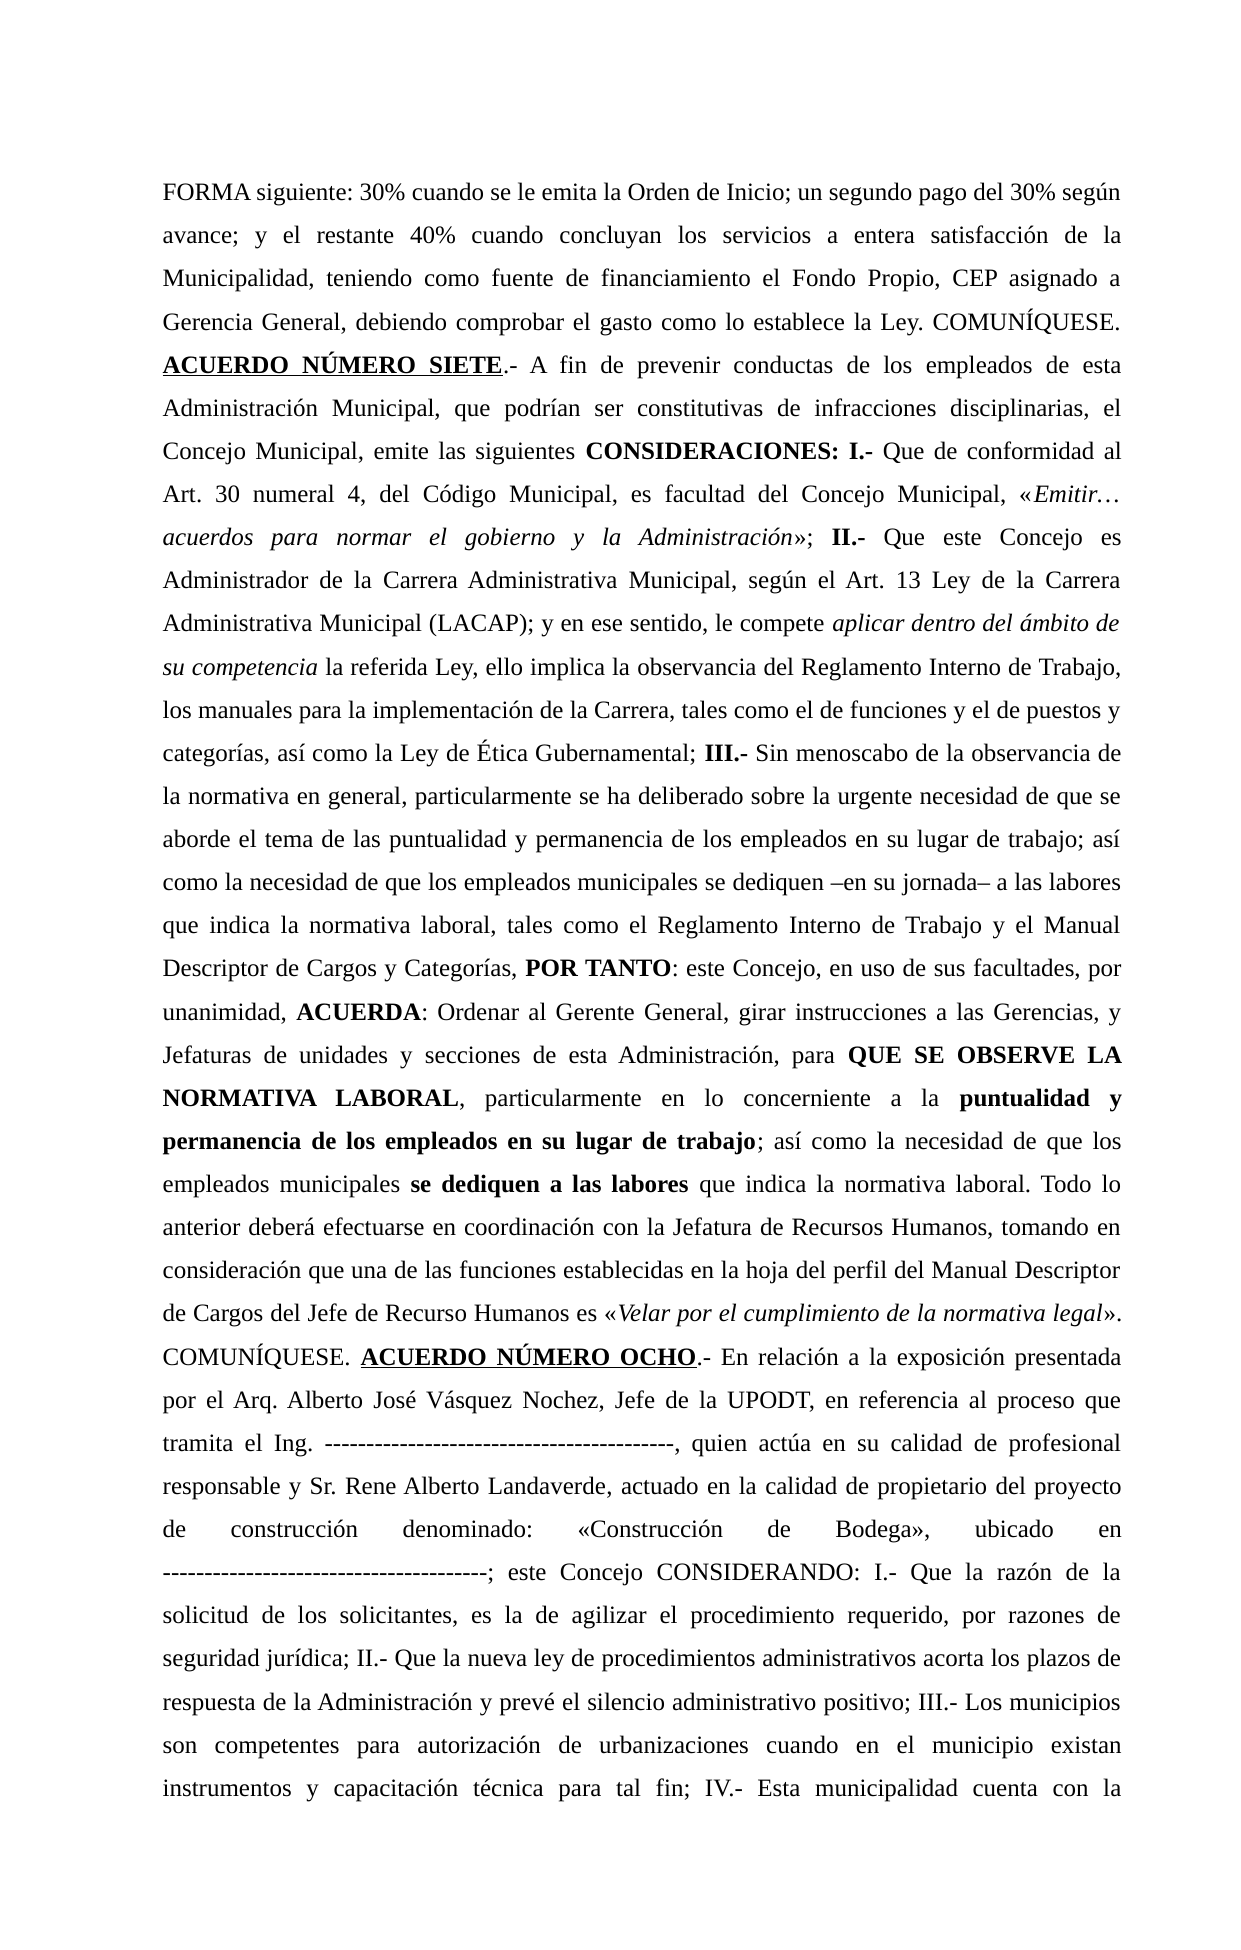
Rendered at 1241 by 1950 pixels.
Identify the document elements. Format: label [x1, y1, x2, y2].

text [162, 177, 1122, 1802]
